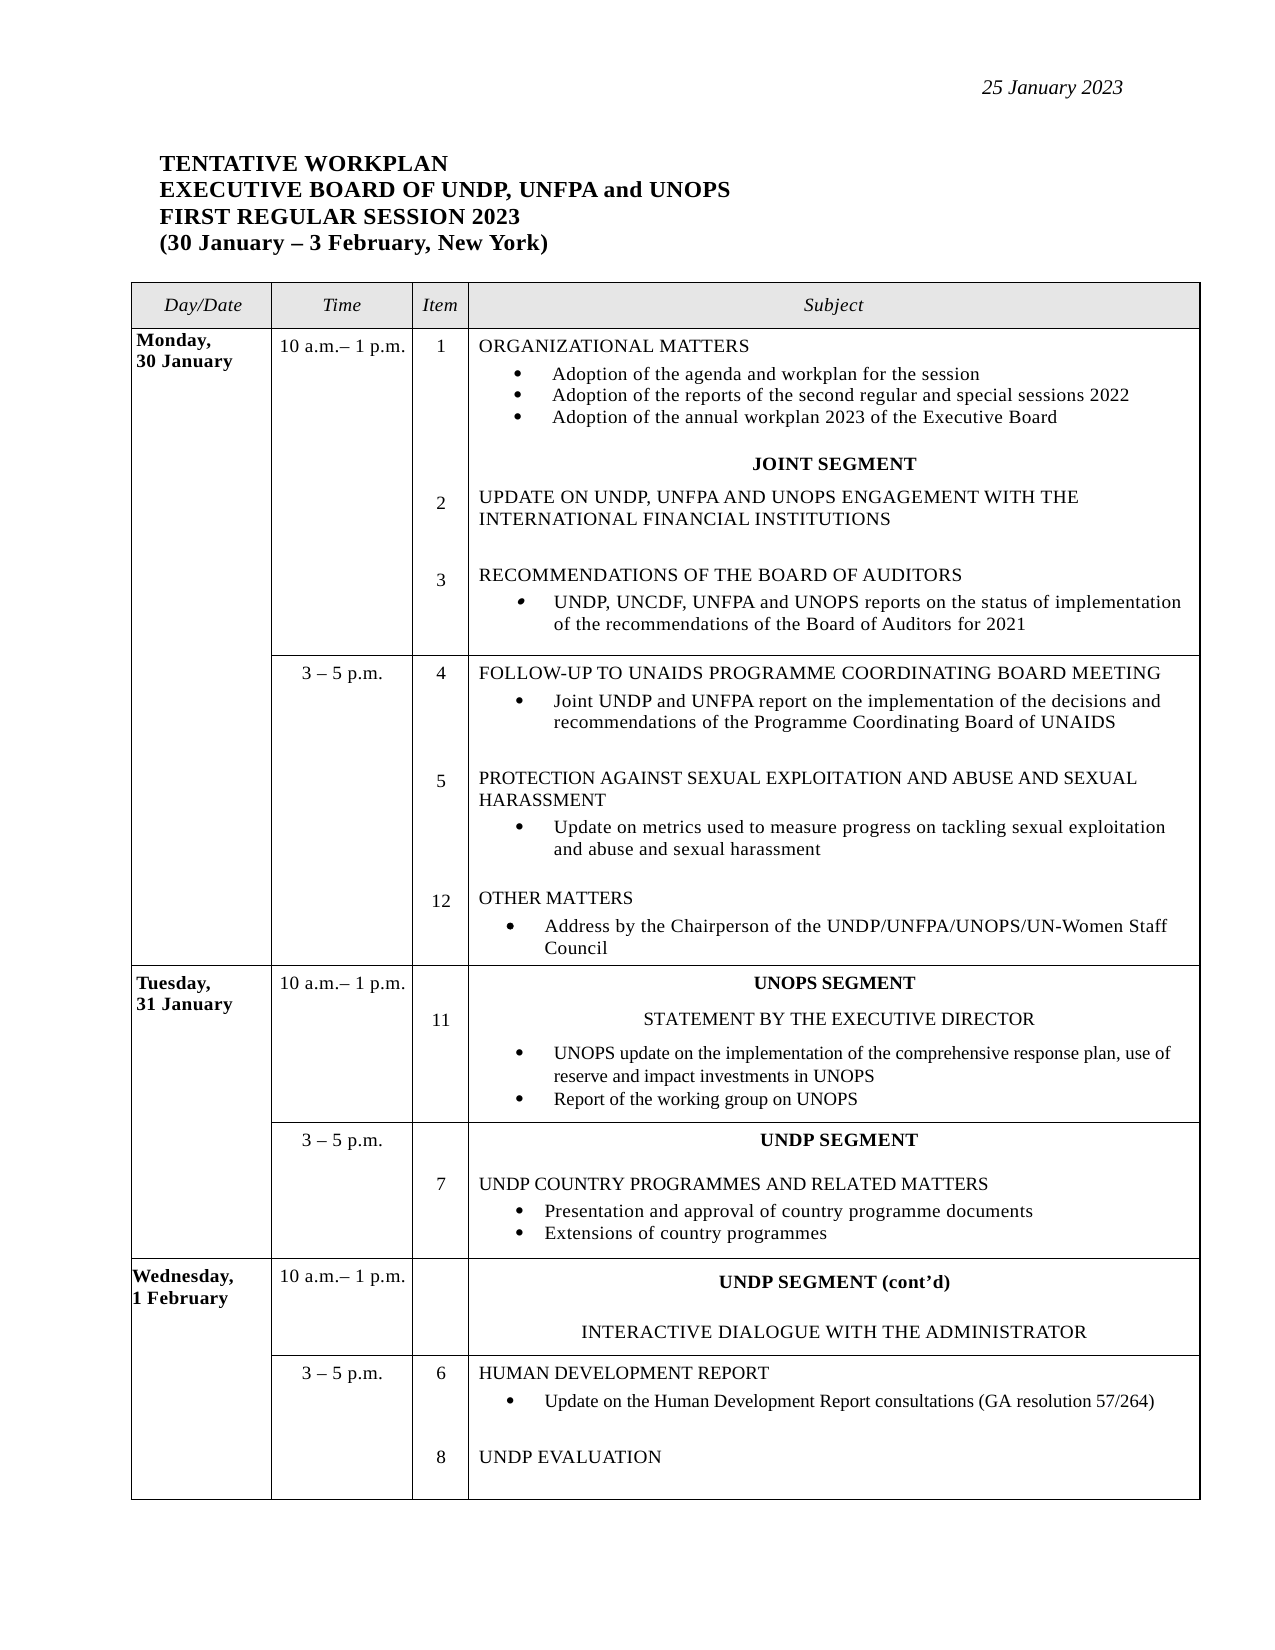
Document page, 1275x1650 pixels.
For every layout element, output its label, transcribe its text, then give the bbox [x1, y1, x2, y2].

table_cell 7 [413, 1123, 468, 1258]
table_cell 3 – 5 p.m. [272, 1123, 412, 1258]
table_cell 10 a.m.– 1 p.m. [272, 329, 412, 655]
table_header Day/Date [132, 283, 271, 328]
table_header Item [413, 283, 468, 328]
table_cell 4 5 12 [413, 656, 468, 964]
text TENTATIVE WORKPLAN EXECUTIVE BOARD OF UNDP, UNFPA and UNOPS FIRST REGULAR SESSION 2023 (30 January – 3 February, New York) [159, 150, 993, 255]
table_cell Wednesday, 1 February [132, 1259, 271, 1355]
table_cell 1 2 3 [413, 329, 468, 655]
table_cell Tuesday, 31 January [132, 966, 271, 1122]
table_header Time [272, 283, 412, 328]
table_cell 10 a.m.– 1 p.m. [272, 1259, 412, 1355]
table_cell ORGANIZATIONAL MATTERS Adoption of the agenda and workplan for the session Adoption of the reports of the second regular and special sessions 2022 Adoption of the annual workplan 2023 of the Executive Board JOINT SEGMENT UPDATE ON UNDP, UNFPA AND UNOPS ENGAGEMENT WITH THE INTERNATIONAL FINANCIAL INSTITUTIONS RECOMMENDATIONS OF THE BOARD OF AUDITORS UNDP, UNCDF, UNFPA and UNOPS reports on the status of implementation of the recommendations of the Board of Auditors for 2021 [469, 329, 1199, 655]
table_cell 11 [413, 966, 468, 1122]
table_cell 10 a.m.– 1 p.m. [272, 966, 412, 1122]
table_cell UNDP SEGMENT (cont’d) INTERACTIVE DIALOGUE WITH THE ADMINISTRATOR [469, 1259, 1199, 1355]
table_cell [132, 1122, 271, 1258]
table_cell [469, 1356, 1199, 1499]
table_cell [413, 1259, 468, 1355]
table_header Subject [469, 283, 1199, 328]
table_cell FOLLOW-UP TO UNAIDS PROGRAMME COORDINATING BOARD MEETING Joint UNDP and UNFPA report on the implementation of the decisions and recommendations of the Programme Coordinating Board of UNAIDS PROTECTION AGAINST SEXUAL EXPLOITATION AND ABUSE AND SEXUAL HARASSMENT Update on metrics used to measure progress on tackling sexual exploitation and abuse and sexual harassment OTHER MATTERS Address by the Chairperson of the UNDP/UNFPA/UNOPS/UN-Women Staff Council [469, 656, 1199, 964]
table_cell UNOPS SEGMENT STATEMENT BY THE EXECUTIVE DIRECTOR UNOPS update on the implementation of the comprehensive response plan, use of reserve and impact investments in UNOPS Report of the working group on UNOPS [469, 966, 1199, 1122]
table_cell UNDP SEGMENT UNDP COUNTRY PROGRAMMES AND RELATED MATTERS Presentation and approval of country programme documents Extensions of country programmes [469, 1123, 1199, 1258]
table_cell [132, 1355, 271, 1499]
table_cell Monday, 30 January [132, 329, 271, 964]
table_cell 3 – 5 p.m. [272, 656, 412, 964]
table_cell 3 – 5 p.m. [272, 1356, 412, 1499]
table_cell 6 8 [413, 1356, 468, 1499]
